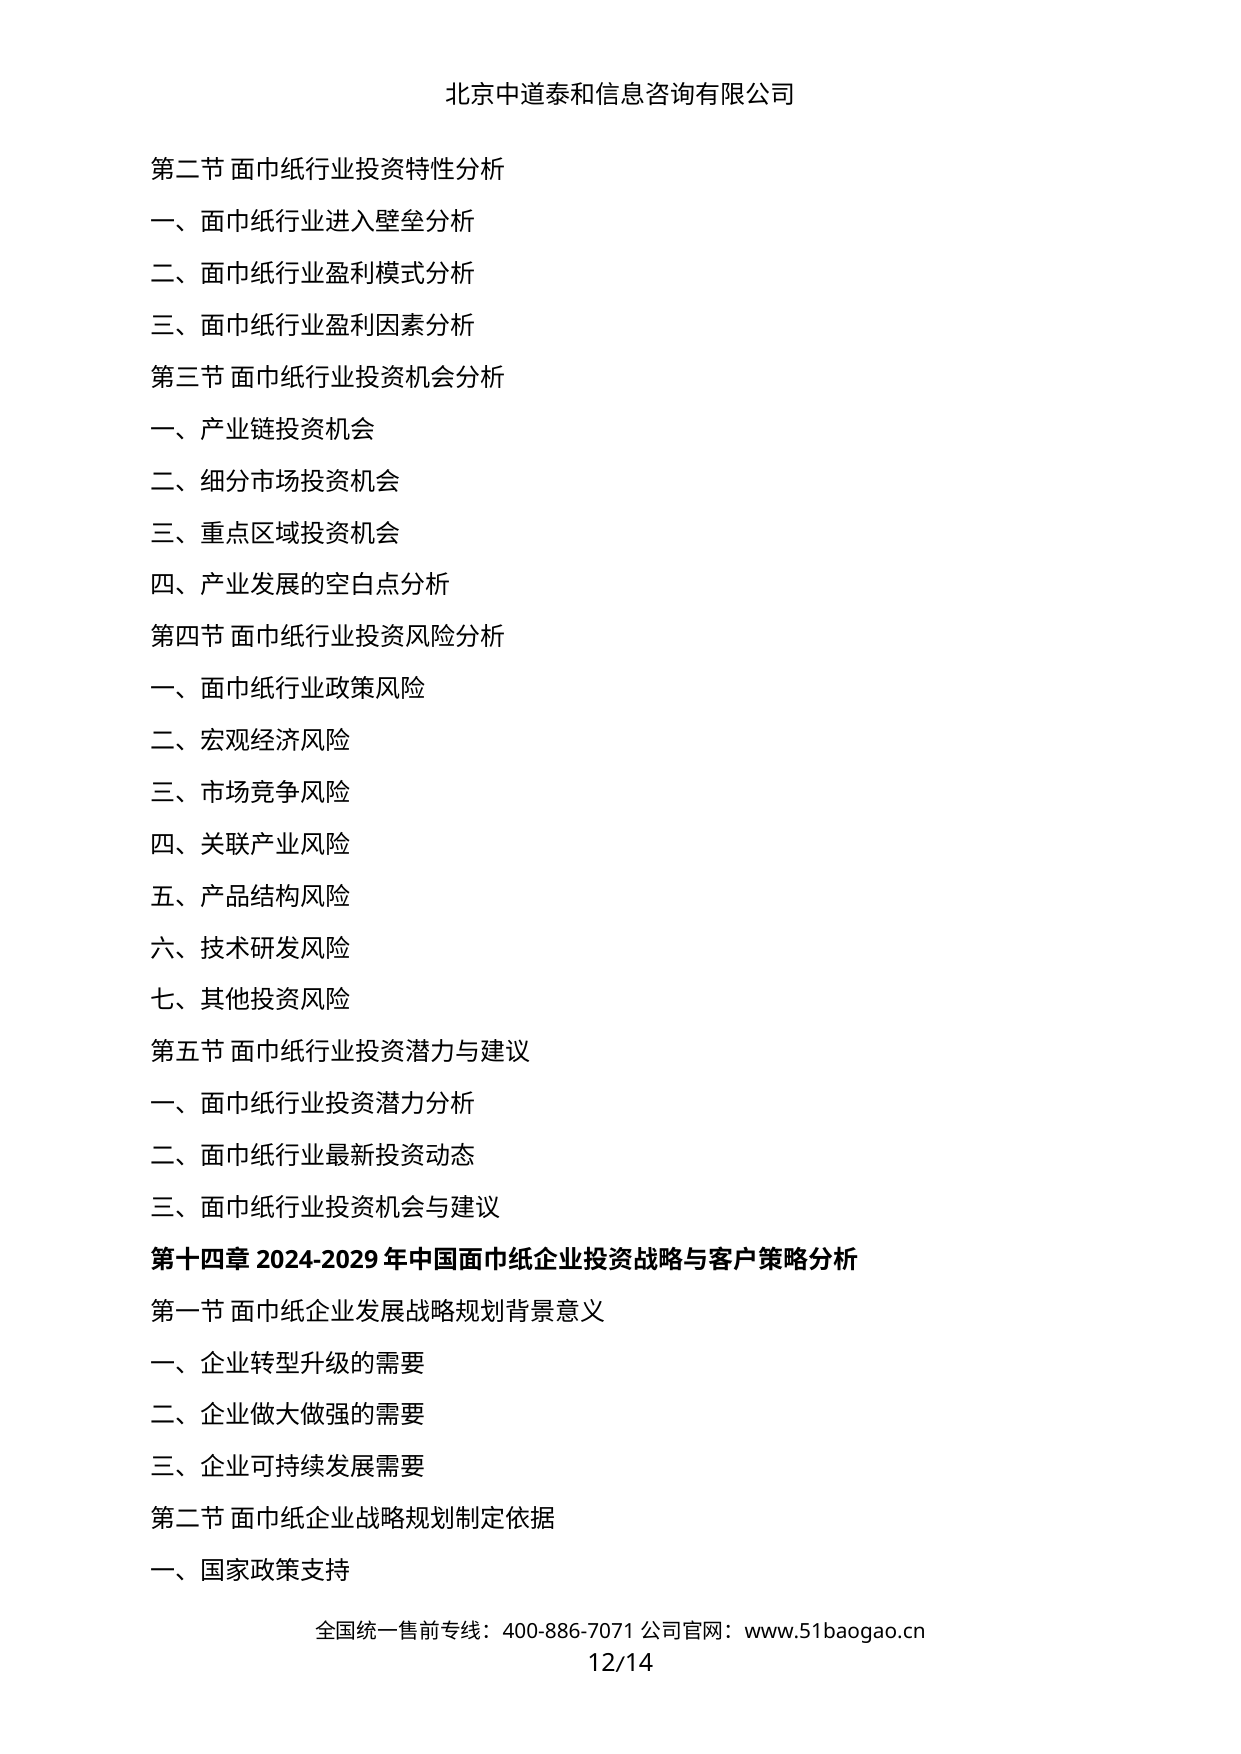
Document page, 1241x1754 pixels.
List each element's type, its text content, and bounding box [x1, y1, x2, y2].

text 四、关联产业风险 [150, 824, 1090, 861]
text 二、面巾纸行业最新投资动态 [150, 1136, 1090, 1172]
text 第三节 面巾纸行业投资机会分析 [150, 357, 1090, 394]
text 第一节 面巾纸企业发展战略规划背景意义 [150, 1291, 1090, 1327]
text 一、产业链投资机会 [150, 409, 1090, 446]
text 三、重点区域投资机会 [150, 513, 1090, 549]
text 四、产业发展的空白点分析 [150, 565, 1090, 601]
text 一、面巾纸行业政策风险 [150, 669, 1090, 705]
text 三、面巾纸行业投资机会与建议 [150, 1187, 1090, 1224]
text 三、市场竞争风险 [150, 772, 1090, 809]
text 第四节 面巾纸行业投资风险分析 [150, 617, 1090, 653]
text 第五节 面巾纸行业投资潜力与建议 [150, 1032, 1090, 1068]
text 三、面巾纸行业盈利因素分析 [150, 306, 1090, 342]
text 第二节 面巾纸企业战略规划制定依据 [150, 1499, 1090, 1535]
text 二、面巾纸行业盈利模式分析 [150, 254, 1090, 290]
text 一、面巾纸行业进入壁垒分析 [150, 202, 1090, 238]
text 三、企业可持续发展需要 [150, 1447, 1090, 1483]
text 一、国家政策支持 [150, 1551, 1090, 1587]
text 第二节 面巾纸行业投资特性分析 [150, 150, 1090, 186]
text 五、产品结构风险 [150, 876, 1090, 912]
text 七、其他投资风险 [150, 980, 1090, 1016]
text 二、细分市场投资机会 [150, 461, 1090, 497]
text 一、面巾纸行业投资潜力分析 [150, 1084, 1090, 1120]
text 一、企业转型升级的需要 [150, 1343, 1090, 1379]
text 二、企业做大做强的需要 [150, 1395, 1090, 1431]
text 六、技术研发风险 [150, 928, 1090, 964]
text 二、宏观经济风险 [150, 721, 1090, 757]
text 第十四章 2024-2029年中国面巾纸企业投资战略与客户策略分析 [150, 1239, 1090, 1276]
